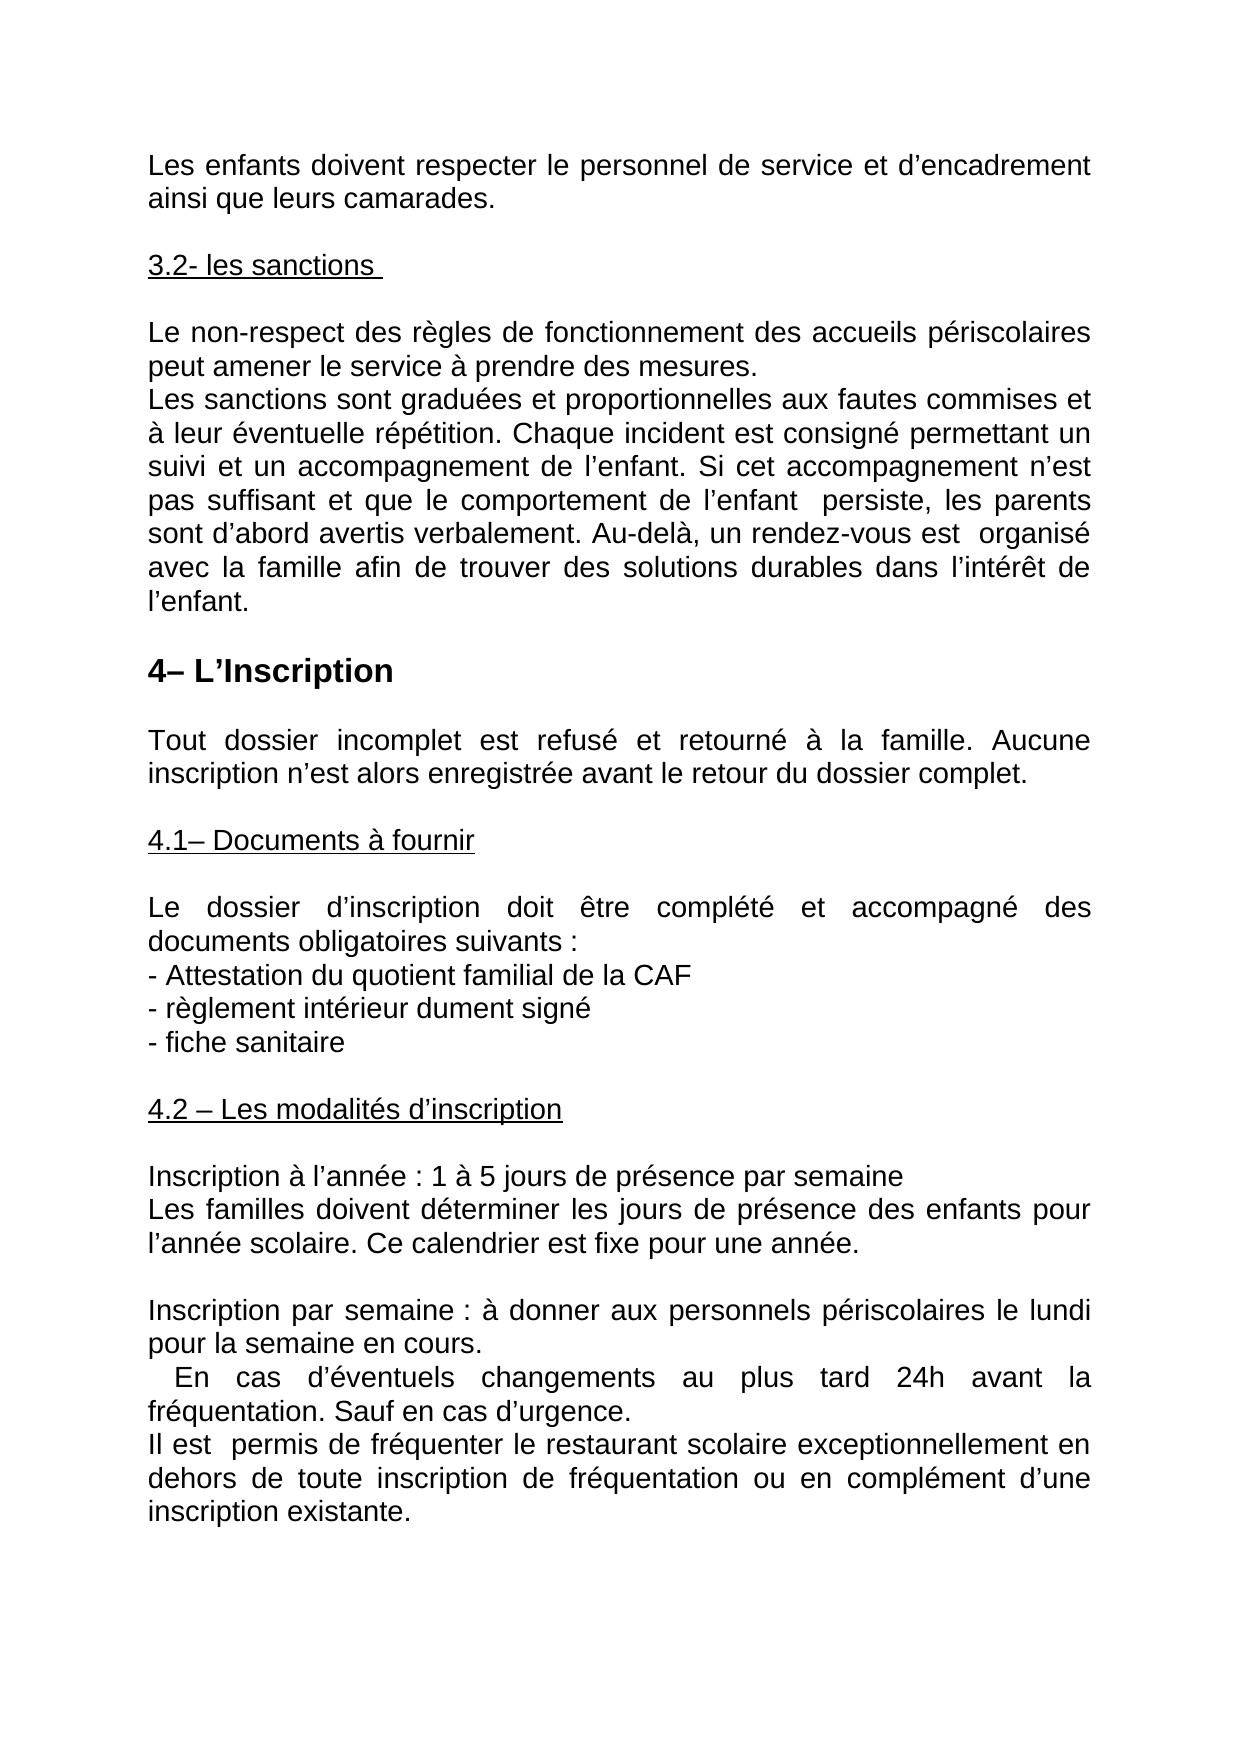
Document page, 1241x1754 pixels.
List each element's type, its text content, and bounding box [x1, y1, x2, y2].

text Inscription par semaine : à donner aux personnels périscolaires le lundi pour la semaine en cours. [148, 1293, 1093, 1360]
text Le dossier d’inscription doit être complété et accompagné des documents obligatoires suivants : [148, 890, 1093, 957]
text Les enfants doivent respecter le personnel de service et d’encadrement ainsi que leurs camarades. [148, 148, 1093, 215]
text Les familles doivent déterminer les jours de présence des enfants pour l’année scolaire. Ce calendrier est fixe pour une année. [148, 1192, 1093, 1259]
text - fiche sanitaire [148, 1024, 1093, 1058]
text 4.2 – Les modalités d’inscription [148, 1092, 1093, 1125]
text Le non-respect des règles de fonctionnement des accueils périscolaires peut amener le service à prendre des mesures. [148, 315, 1093, 382]
text Tout dossier incomplet est refusé et retourné à la famille. Aucune inscription n’est alors enregistrée avant le retour du dossier complet. [148, 723, 1093, 790]
text 4– L’Inscription [148, 651, 1093, 689]
text 4.1– Documents à fournir [148, 823, 1093, 857]
text Inscription à l’année : 1 à 5 jours de présence par semaine [148, 1159, 1093, 1192]
text En cas d’éventuels changements au plus tard 24h avant la fréquentation. Sauf en cas d’urgence. [148, 1360, 1093, 1427]
text - règlement intérieur dument signé [148, 991, 1093, 1024]
text - Attestation du quotient familial de la CAF [148, 957, 1093, 991]
text Les sanctions sont graduées et proportionnelles aux fautes commises et à leur éventuelle répétition. Chaque incident est consigné permettant un suivi et un accompagnement de l’enfant. Si cet accompagnement n’est pas suffisant et que le comportement de l’enfant persiste, les parents sont d’abord avertis verbalement. Au-delà, un rendez-vous est organisé avec la famille afin de trouver des solutions durables dans l’intérêt de l’enfant. [148, 382, 1093, 617]
text Il est permis de fréquenter le restaurant scolaire exceptionnellement en dehors de toute inscription de fréquentation ou en complément d’une inscription existante. [148, 1427, 1093, 1528]
text 3.2- les sanctions [148, 248, 1093, 282]
